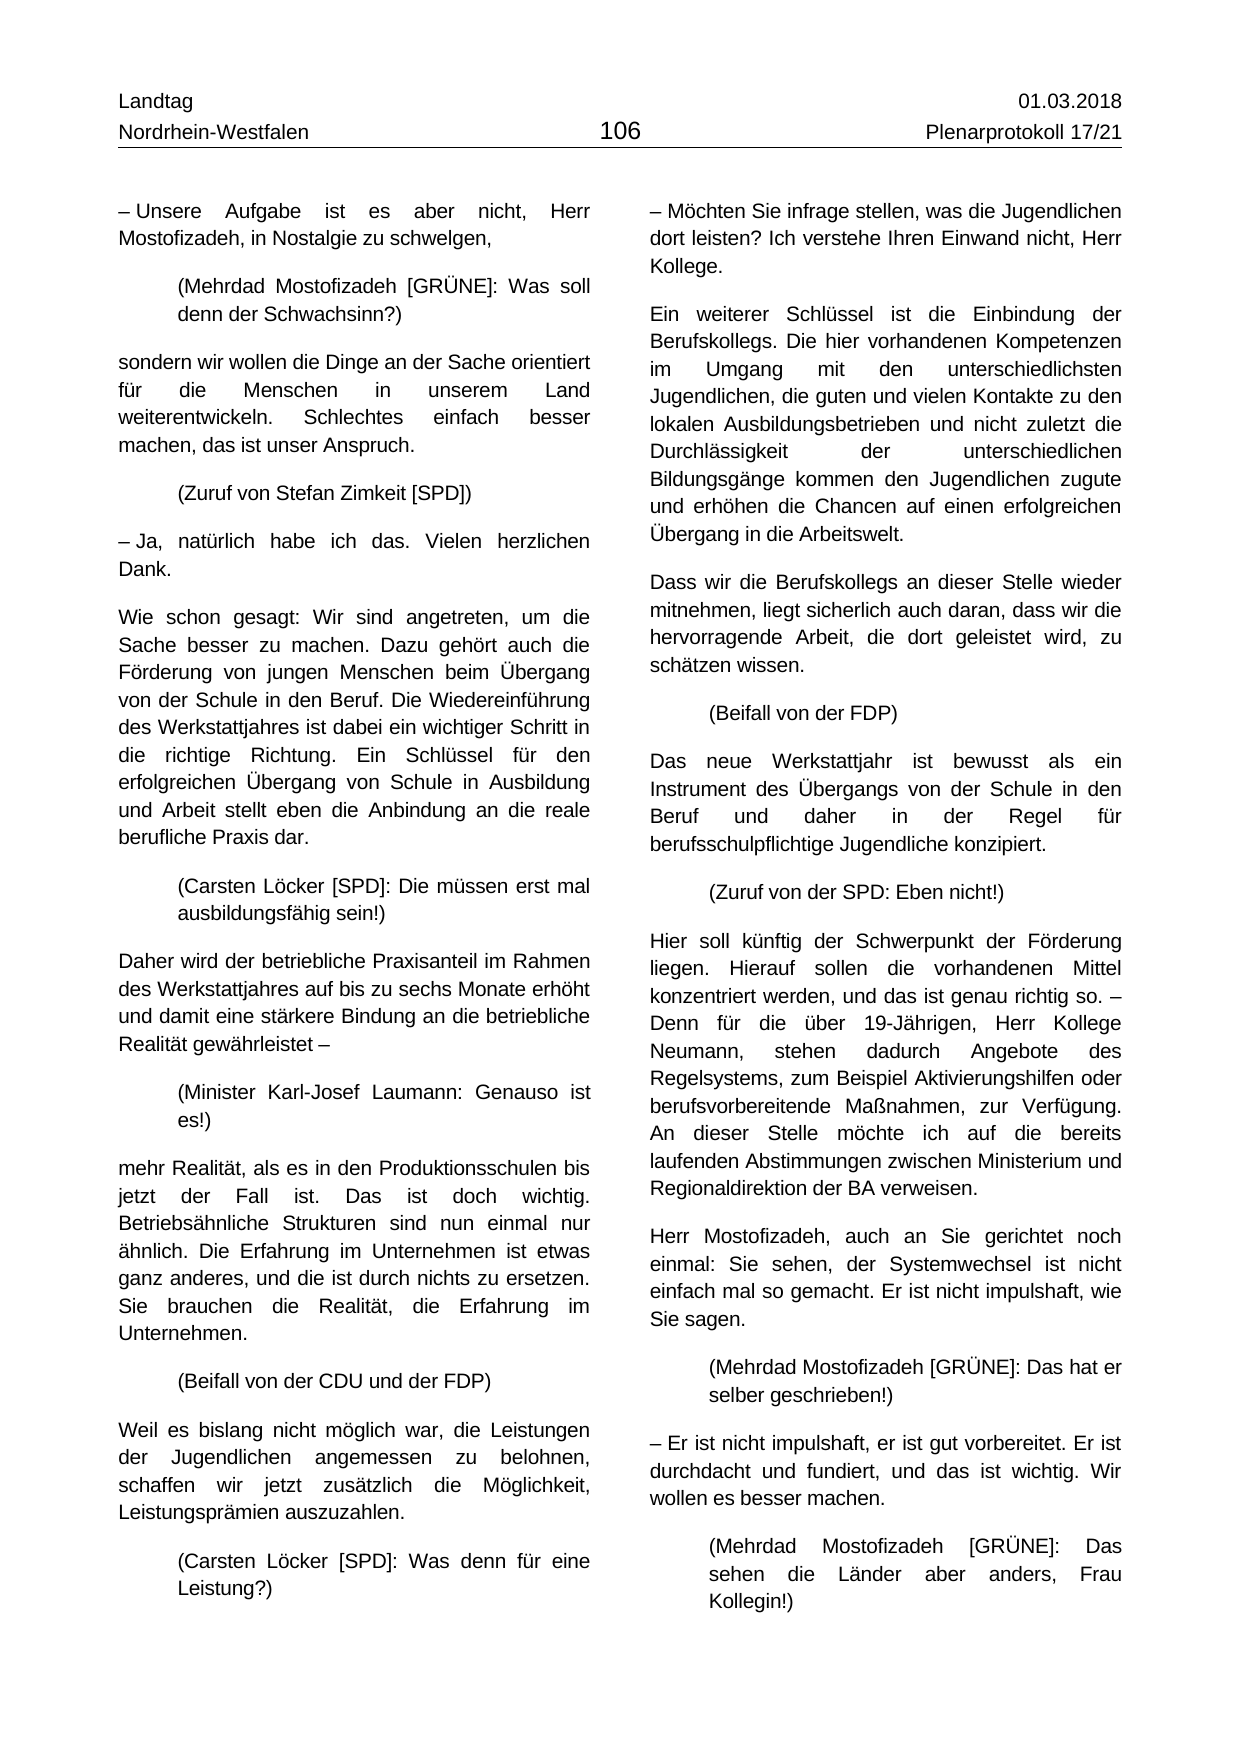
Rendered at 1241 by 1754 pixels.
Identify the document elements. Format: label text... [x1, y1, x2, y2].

text (Mehrdad Mostofizadeh [GRÜNE]: Das sehen die Länder aber anders, Frau Kollegin!) [709, 1534, 1122, 1613]
text Das neue Werkstattjahr ist bewusst als ein Instrument des Übergangs von der Schule in den Beruf und daher in der Regel für berufsschulpflichtige Jugendliche konzipiert. [649, 749, 1122, 856]
text – Möchten Sie infrage stellen, was die Jugendlichen dort leisten? Ich verstehe Ihren Einwand nicht, Herr Kollege. [649, 198, 1122, 277]
text Ein weiterer Schlüssel ist die Einbindung der Berufskollegs. Die hier vorhandenen Kompetenzen im Umgang mit den unterschiedlichsten Jugendlichen, die guten und vielen Kontakte zu den lokalen Ausbildungsbetrieben und nicht zuletzt die Durchlässigkeit der unterschiedlichen Bildungsgänge kommen den Jugendlichen zugute und erhöhen die Chancen auf einen erfolgreichen Übergang in die Arbeitswelt. [649, 302, 1122, 546]
text – Er ist nicht impulshaft, er ist gut vorbereitet. Er ist durchdacht und fundiert, und das ist wichtig. Wir wollen es besser machen. [649, 1431, 1122, 1510]
text (Carsten Löcker [SPD]: Die müssen erst mal ausbildungsfähig sein!) [177, 873, 591, 925]
text (Carsten Löcker [SPD]: Was denn für eine Leistung?) [177, 1548, 591, 1600]
text Daher wird der betriebliche Praxisanteil im Rahmen des Werkstattjahres auf bis zu sechs Monate erhöht und damit eine stärkere Bindung an die betriebliche Realität gewährleistet – [118, 949, 591, 1056]
text (Zuruf von der SPD: Eben nicht!) [709, 880, 1122, 904]
text – Ja, natürlich habe ich das. Vielen herzlichen Dank. [118, 529, 591, 581]
text Dass wir die Berufskollegs an dieser Stelle wieder mitnehmen, liegt sicherlich auch daran, dass wir die hervorragende Arbeit, die dort geleistet wird, zu schätzen wissen. [649, 570, 1122, 677]
text (Minister Karl-Josef Laumann: Genauso ist es!) [177, 1080, 591, 1132]
text Weil es bislang nicht möglich war, die Leistungen der Jugendlichen angemessen zu belohnen, schaffen wir jetzt zusätzlich die Möglichkeit, Leistungsprämien auszuzahlen. [118, 1418, 591, 1524]
text mehr Realität, als es in den Produktionsschulen bis jetzt der Fall ist. Das ist doch wichtig. Betriebsähnliche Strukturen sind nun einmal nur ähnlich. Die Erfahrung im Unternehmen ist etwas ganz anderes, und die ist durch nichts zu ersetzen. Sie brauchen die Realität, die Erfahrung im Unternehmen. [118, 1156, 591, 1345]
text (Beifall von der FDP) [709, 701, 1122, 725]
text Wie schon gesagt: Wir sind angetreten, um die Sache besser zu machen. Dazu gehört auch die Förderung von jungen Menschen beim Übergang von der Schule in den Beruf. Die Wiedereinführung des Werkstattjahres ist dabei ein wichtiger Schritt in die richtige Richtung. Ein Schlüssel für den erfolgreichen Übergang von Schule in Ausbildung und Arbeit stellt eben die Anbindung an die reale berufliche Praxis dar. [118, 605, 591, 849]
text – Unsere Aufgabe ist es aber nicht, Herr Mostofizadeh, in Nostalgie zu schwelgen, [118, 198, 591, 250]
text Hier soll künftig der Schwerpunkt der Förderung liegen. Hierauf sollen die vorhandenen Mittel konzentriert werden, und das ist genau richtig so. – Denn für die über 19-Jährigen, Herr Kollege Neumann, stehen dadurch Angebote des Regelsystems, zum Beispiel Aktivierungshilfen oder berufsvorbereitende Maßnahmen, zur Verfügung. An dieser Stelle möchte ich auf die bereits laufenden Abstimmungen zwischen Ministerium und Regionaldirektion der BA verweisen. [649, 928, 1122, 1200]
text (Beifall von der CDU und der FDP) [177, 1369, 591, 1393]
text sondern wir wollen die Dinge an der Sache orientiert für die Menschen in unserem Land weiterentwickeln. Schlechtes einfach besser machen, das ist unser Anspruch. [118, 350, 591, 457]
text Herr Mostofizadeh, auch an Sie gerichtet noch einmal: Sie sehen, der Systemwechsel ist nicht einfach mal so gemacht. Er ist nicht impulshaft, wie Sie sagen. [649, 1224, 1122, 1331]
text (Mehrdad Mostofizadeh [GRÜNE]: Was soll denn der Schwachsinn?) [177, 274, 591, 326]
text (Mehrdad Mostofizadeh [GRÜNE]: Das hat er selber geschrieben!) [709, 1355, 1122, 1407]
text (Zuruf von Stefan Zimkeit [SPD]) [177, 481, 591, 505]
